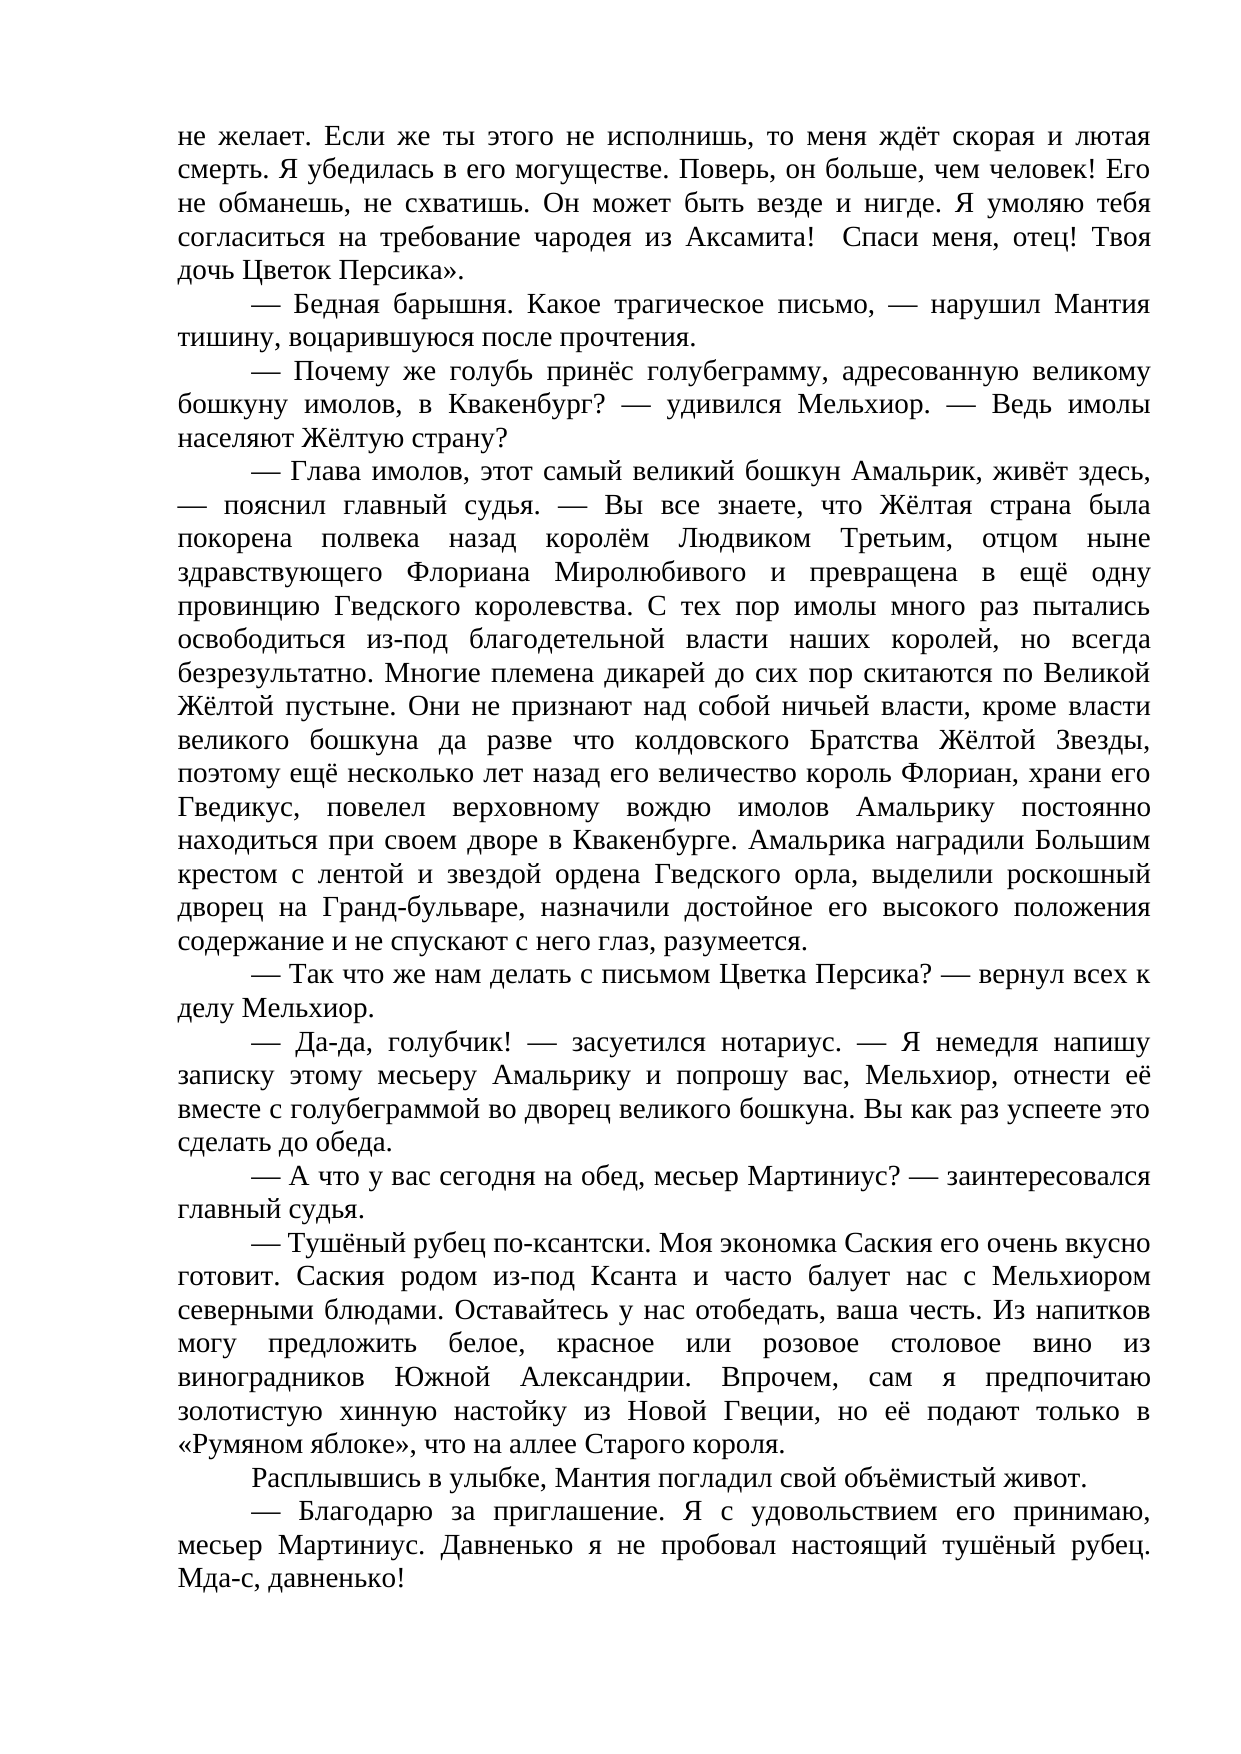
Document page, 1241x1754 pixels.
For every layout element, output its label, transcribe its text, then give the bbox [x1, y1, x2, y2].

text — Тушёный рубец по-ксантски. Моя экономка Саския его очень вкусно готовит. Саския родом из-под Ксанта и часто балует нас с Мельхиором северными блюдами. Оставайтесь у нас отобедать, ваша честь. Из напитков могу предложить белое, красное или розовое столовое вино из виноградников Южной Александрии. Впрочем, сам я предпочитаю золотистую хинную настойку из Новой Гвеции, но её подают только в «Румяном яблоке», что на аллее Старого короля. [177, 1225, 1152, 1460]
text — Благодарю за приглашение. Я с удовольствием его принимаю, месьер Мартиниус. Давненько я не пробовал настоящий тушёный рубец. Мда-с, давненько! [177, 1493, 1152, 1594]
text Расплывшись в улыбке, Мантия погладил свой объёмистый живот. [177, 1460, 1152, 1493]
text — Да-да, голубчик! — засуетился нотариус. — Я немедля напишу записку этому месьеру Амальрику и попрошу вас, Мельхиор, отнести её вместе с голубеграммой во дворец великого бошкуна. Вы как раз успеете это сделать до обеда. [177, 1024, 1152, 1158]
text — Почему же голубь принёс голубеграмму, адресованную великому бошкуну имолов, в Квакенбург? — удивился Мельхиор. — Ведь имолы населяют Жёлтую страну? [177, 353, 1152, 453]
text — Глава имолов, этот самый великий бошкун Амальрик, живёт здесь, — пояснил главный судья. — Вы все знаете, что Жёлтая страна была покорена полвека назад королём Людвиком Третьим, отцом ныне здравствующего Флориана Миролюбивого и превращена в ещё одну провинцию Гведского королевства. С тех пор имолы много раз пытались освободиться из-под благодетельной власти наших королей, но всегда безрезультатно. Многие племена дикарей до сих пор скитаются по Великой Жёлтой пустыне. Они не признают над собой ничьей власти, кроме власти великого бошкуна да разве что колдовского Братства Жёлтой Звезды, поэтому ещё несколько лет назад его величество король Флориан, храни его Гведикус, повелел верховному вождю имолов Амальрику постоянно находиться при своем дворе в Квакенбурге. Амальрика наградили Большим крестом с лентой и звездой ордена Гведского орла, выделили роскошный дворец на Гранд-бульваре, назначили достойное его высокого положения содержание и не спускают с него глаз, разумеется. [177, 453, 1152, 957]
text — А что у вас сегодня на обед, месьер Мартиниус? — заинтересовался главный судья. [177, 1158, 1152, 1225]
text — Так что же нам делать с письмом Цветка Персика? — вернул всех к делу Мельхиор. [177, 957, 1152, 1024]
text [177, 118, 1152, 286]
text — Бедная барышня. Какое трагическое письмо, — нарушил Мантия тишину, воцарившуюся после прочтения. [177, 286, 1152, 353]
